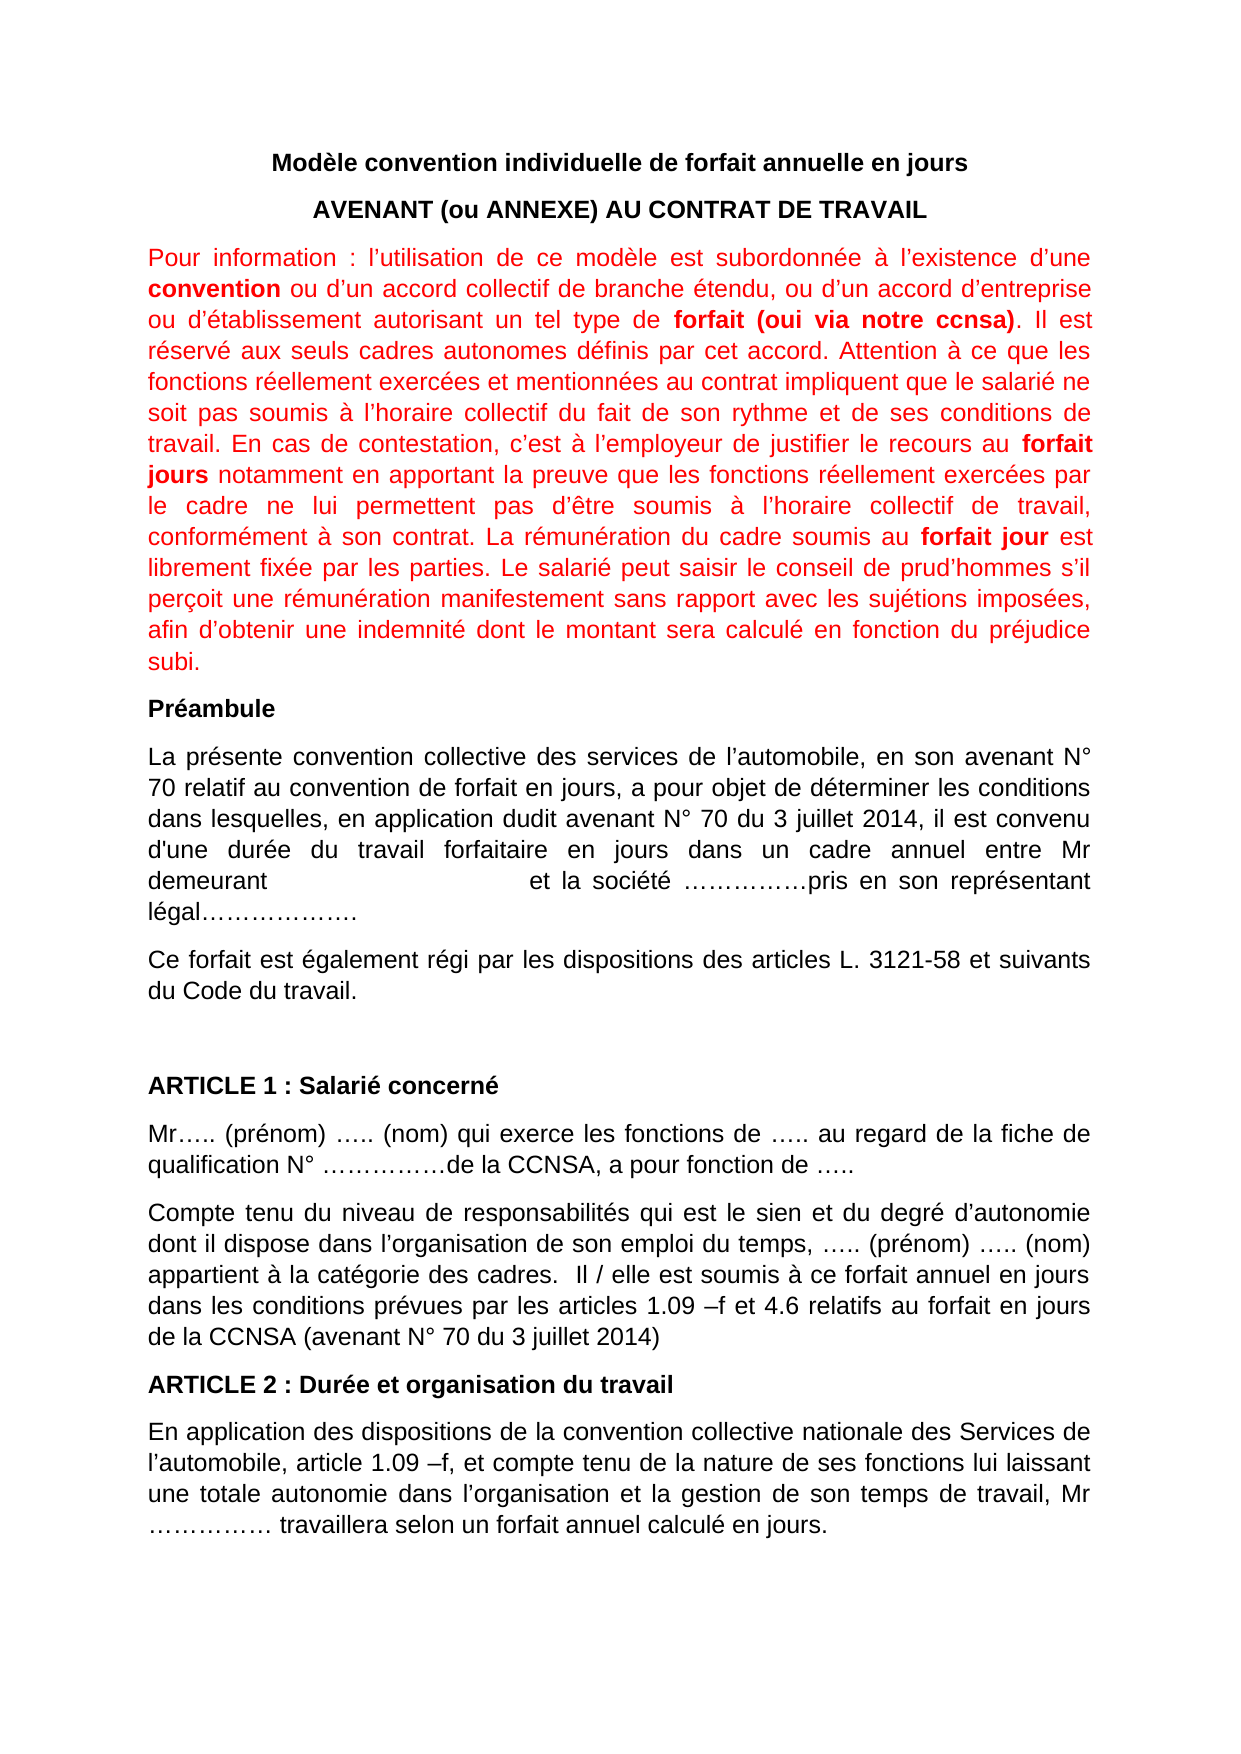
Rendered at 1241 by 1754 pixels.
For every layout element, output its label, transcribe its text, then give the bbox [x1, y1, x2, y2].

text ARTICLE 2 : Durée et organisation du travail [148, 1370, 1093, 1398]
text Préambule [148, 694, 1093, 723]
text La présente convention collective des services de l’automobile, en son avenant N° 70 relatif au convention de forfait en jours, a pour objet de déterminer les conditions dans lesquelles, en application dudit avenant N° 70 du 3 juillet 2014, il est convenu d'une durée du travail forfaitaire en jours dans un cadre annuel entre Mr demeurant et la société ……………pris en son représentant légal………………. [148, 742, 1093, 926]
text AVENANT (ou ANNEXE) AU CONTRAT DE TRAVAIL [148, 195, 1093, 224]
text Compte tenu du niveau de responsabilités qui est le sien et du degré d’autonomie dont il dispose dans l’organisation de son emploi du temps, ….. (prénom) ….. (nom) appartient à la catégorie des cadres. Il / elle est soumis à ce forfait annuel en jours dans les conditions prévues par les articles 1.09 –f et 4.6 relatifs au forfait en jours de la CCNSA (avenant N° 70 du 3 juillet 2014) [148, 1198, 1093, 1351]
text Mr….. (prénom) ….. (nom) qui exerce les fonctions de ….. au regard de la fiche de qualification N° ……………de la CCNSA, a pour fonction de ….. [148, 1119, 1093, 1179]
text ARTICLE 1 : Salarié concerné [148, 1071, 1093, 1100]
text Modèle convention individuelle de forfait annuelle en jours [148, 148, 1093, 176]
text En application des dispositions de la convention collective nationale des Services de l’automobile, article 1.09 –f, et compte tenu de la nature de ses fonctions lui laissant une totale autonomie dans l’organisation et la gestion de son temps de travail, Mr …………… travaillera selon un forfait annuel calculé en jours. [148, 1417, 1093, 1539]
text Ce forfait est également régi par les dispositions des articles L. 3121-58 et suivants du Code du travail. [148, 945, 1093, 1005]
text Pour information : l’utilisation de ce modèle est subordonnée à l’existence d’une convention ou d’un accord collectif de branche étendu, ou d’un accord d’entreprise ou d’établissement autorisant un tel type de forfait (oui via notre ccnsa). Il est réservé aux seuls cadres autonomes définis par cet accord. Attention à ce que les fonctions réellement exercées et mentionnées au contrat impliquent que le salarié ne soit pas soumis à l’horaire collectif du fait de son rythme et de ses conditions de travail. En cas de contestation, c’est à l’employeur de justifier le recours au forfait jours notamment en apportant la preuve que les fonctions réellement exercées par le cadre ne lui permettent pas d’être soumis à l’horaire collectif de travail, conformément à son contrat. La rémunération du cadre soumis au forfait jour est librement fixée par les parties. Le salarié peut saisir le conseil de prud’hommes s’il perçoit une rémunération manifestement sans rapport avec les sujétions imposées, afin d’obtenir une indemnité dont le montant sera calculé en fonction du préjudice subi. [148, 243, 1093, 675]
